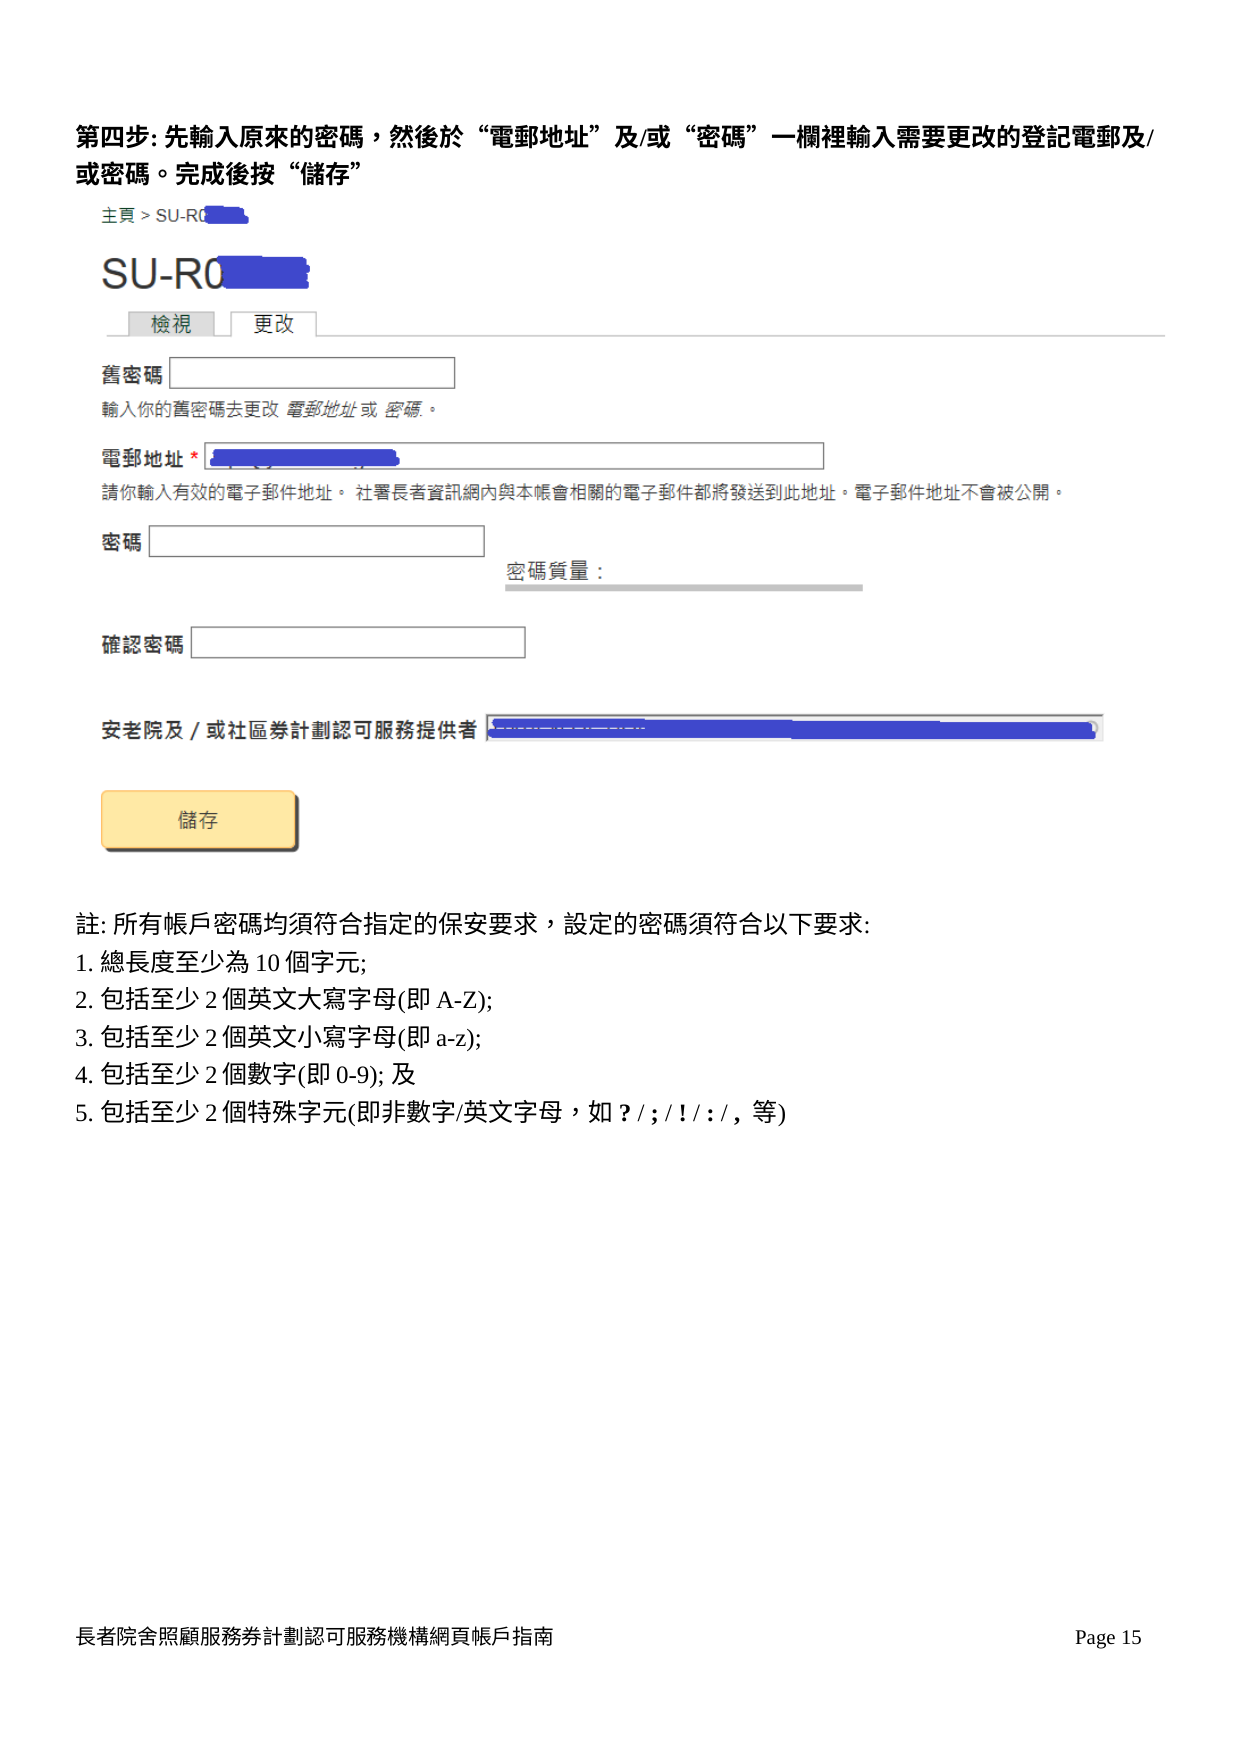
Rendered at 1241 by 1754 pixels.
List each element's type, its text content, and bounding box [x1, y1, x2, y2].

text 註: 所有帳戶密碼均須符合指定的保安要求，設定的密碼須符合以下要求: [75, 904, 1165, 941]
text 5. 包括至少2個特殊字元(即非數字/英文字母，如 ? / ; / ! / : / , 等) [75, 1091, 1165, 1129]
picture [75, 191, 1166, 862]
text 第四步: 先輸入原來的密碼，然後於“電郵地址”及/或“密碼”一欄裡輸入需要更改的登記電郵及/或密碼。完成後按“儲存” [75, 116, 1165, 191]
text 4. 包括至少2個數字(即0-9); 及 [75, 1054, 1165, 1091]
text 3. 包括至少2個英文小寫字母(即a-z); [75, 1016, 1165, 1054]
text 2. 包括至少2個英文大寫字母(即A-Z); [75, 979, 1165, 1016]
text 1. 總長度至少為10個字元; [75, 941, 1165, 979]
